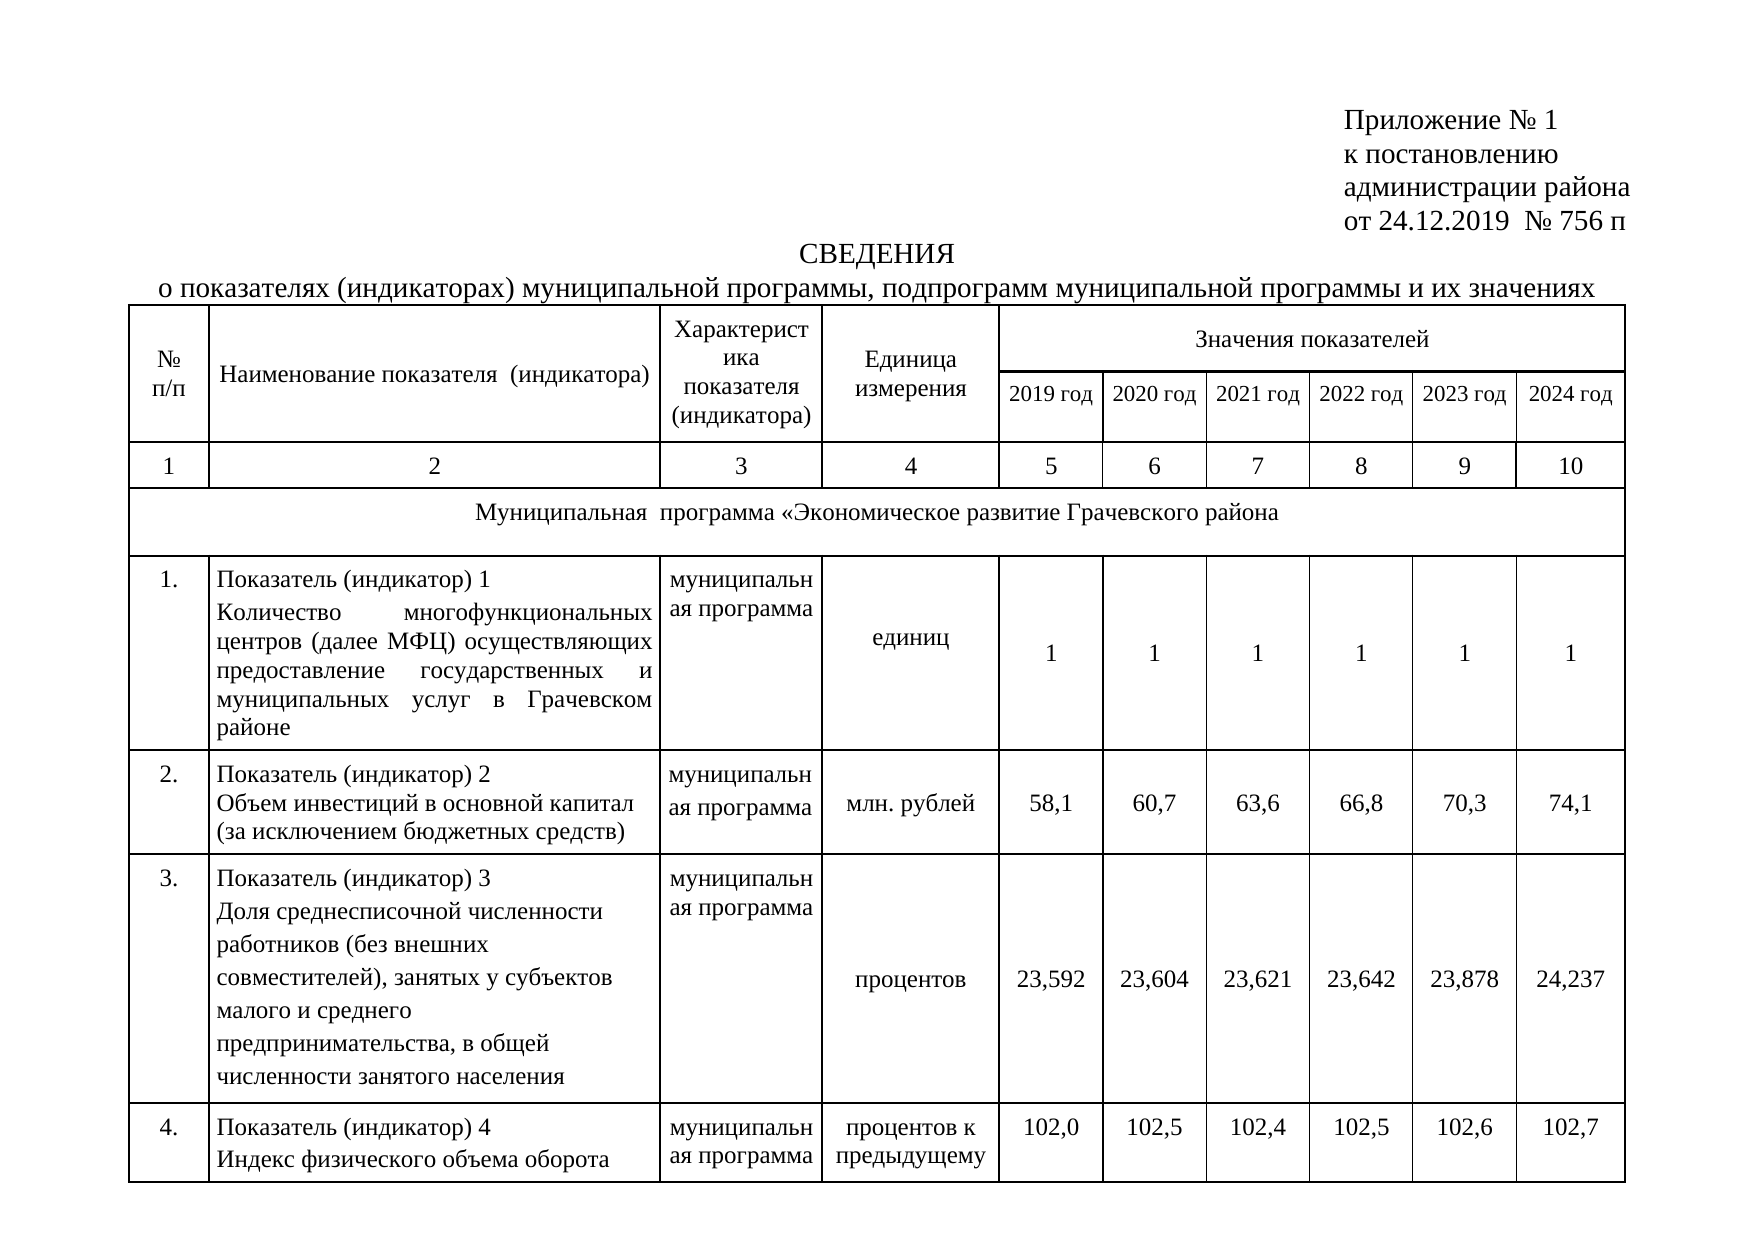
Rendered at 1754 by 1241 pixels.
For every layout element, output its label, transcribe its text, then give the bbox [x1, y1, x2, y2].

table_cell 2019 год [1000, 373, 1102, 441]
table_header Единица измерения [823, 306, 998, 441]
table_cell 102,0 [1000, 1104, 1102, 1181]
table_cell 74,1 [1517, 751, 1624, 853]
table_cell 3 [661, 443, 821, 487]
table_cell 2 [210, 443, 659, 487]
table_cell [823, 1104, 998, 1181]
table_cell 66,8 [1310, 751, 1412, 853]
table_cell 1 [1000, 557, 1102, 749]
table_cell единиц [823, 557, 998, 749]
table_cell 1 [1207, 557, 1309, 749]
table_cell Муниципальная программа «Экономическое развитие Грачевского района [130, 489, 1624, 554]
table_cell 102,5 [1310, 1104, 1412, 1181]
text СВЕДЕНИЯ [118, 237, 1636, 270]
table_cell Показатель (индикатор) 1 Количество многофункциональных центров (далее МФЦ) осуществляющих предоставление государственных и муниципальных услуг в Грачевском районе [210, 557, 659, 749]
table_cell 1 [130, 443, 208, 487]
table_cell муниципальная программа [661, 751, 821, 853]
table_header Значения показателей [1000, 306, 1624, 370]
table_cell 6 [1103, 443, 1206, 487]
table_cell 4 [823, 443, 998, 487]
table_cell Показатель (индикатор) 2 Объем инвестиций в основной капитал (за исключением бюджетных средств) [210, 751, 659, 853]
table_cell 4. [130, 1104, 208, 1181]
table_cell 102,4 [1207, 1104, 1309, 1181]
table_cell 58,1 [1000, 751, 1102, 853]
table_cell 102,6 [1413, 1104, 1516, 1181]
table_cell 23,592 [1000, 855, 1102, 1102]
text от 24.12.2019 № 756 п [118, 203, 1636, 237]
table_header Наименование показателя (индикатора) [210, 306, 659, 441]
table_cell 2024 год [1517, 373, 1624, 441]
table_cell 23,878 [1413, 855, 1516, 1102]
table_cell 8 [1310, 443, 1412, 487]
table_cell 7 [1207, 443, 1309, 487]
table_cell 1 [1310, 557, 1412, 749]
table_cell 23,604 [1104, 855, 1206, 1102]
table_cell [661, 1104, 821, 1181]
table_cell 102,7 [1517, 1104, 1624, 1181]
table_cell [210, 1104, 659, 1181]
table_cell 2021 год [1207, 373, 1309, 441]
table_cell 70,3 [1413, 751, 1516, 853]
text администрации района [118, 169, 1636, 203]
text Приложение № 1 [118, 102, 1636, 136]
table_cell 2. [130, 751, 208, 853]
table_header № п/п [130, 306, 208, 441]
table_cell муниципальная программа [661, 855, 821, 1102]
table_cell млн. рублей [823, 751, 998, 853]
table_cell 1 [1104, 557, 1206, 749]
table_cell 60,7 [1104, 751, 1206, 853]
table_cell муниципальная программа [661, 557, 821, 749]
table_header Характеристика показателя (индикатора) [661, 306, 821, 441]
table_cell 1 [1517, 557, 1624, 749]
table_cell 24,237 [1517, 855, 1624, 1102]
table_cell 102,5 [1104, 1104, 1206, 1181]
table_cell 1. [130, 557, 208, 749]
table_cell 23,642 [1310, 855, 1412, 1102]
table_cell 2020 год [1104, 373, 1206, 441]
table_cell 63,6 [1207, 751, 1309, 853]
table_cell 2023 год [1413, 373, 1516, 441]
table_cell 3. [130, 855, 208, 1102]
table_cell 10 [1517, 443, 1624, 487]
text о показателях (индикаторах) муниципальной программы, подпрограмм муниципальной программы и их значениях [118, 270, 1636, 304]
table_cell 23,621 [1207, 855, 1309, 1102]
table_cell 9 [1413, 443, 1515, 487]
table_cell 1 [1413, 557, 1516, 749]
table_cell Показатель (индикатор) 3 Доля среднесписочной численности работников (без внешних совместителей), занятых у субъектов малого и среднего предпринимательства, в общей численности занятого населения [210, 855, 659, 1102]
table_cell 2022 год [1310, 373, 1412, 441]
table_cell процентов [823, 855, 998, 1102]
text к постановлению [118, 136, 1636, 169]
table_cell 5 [1000, 443, 1102, 487]
